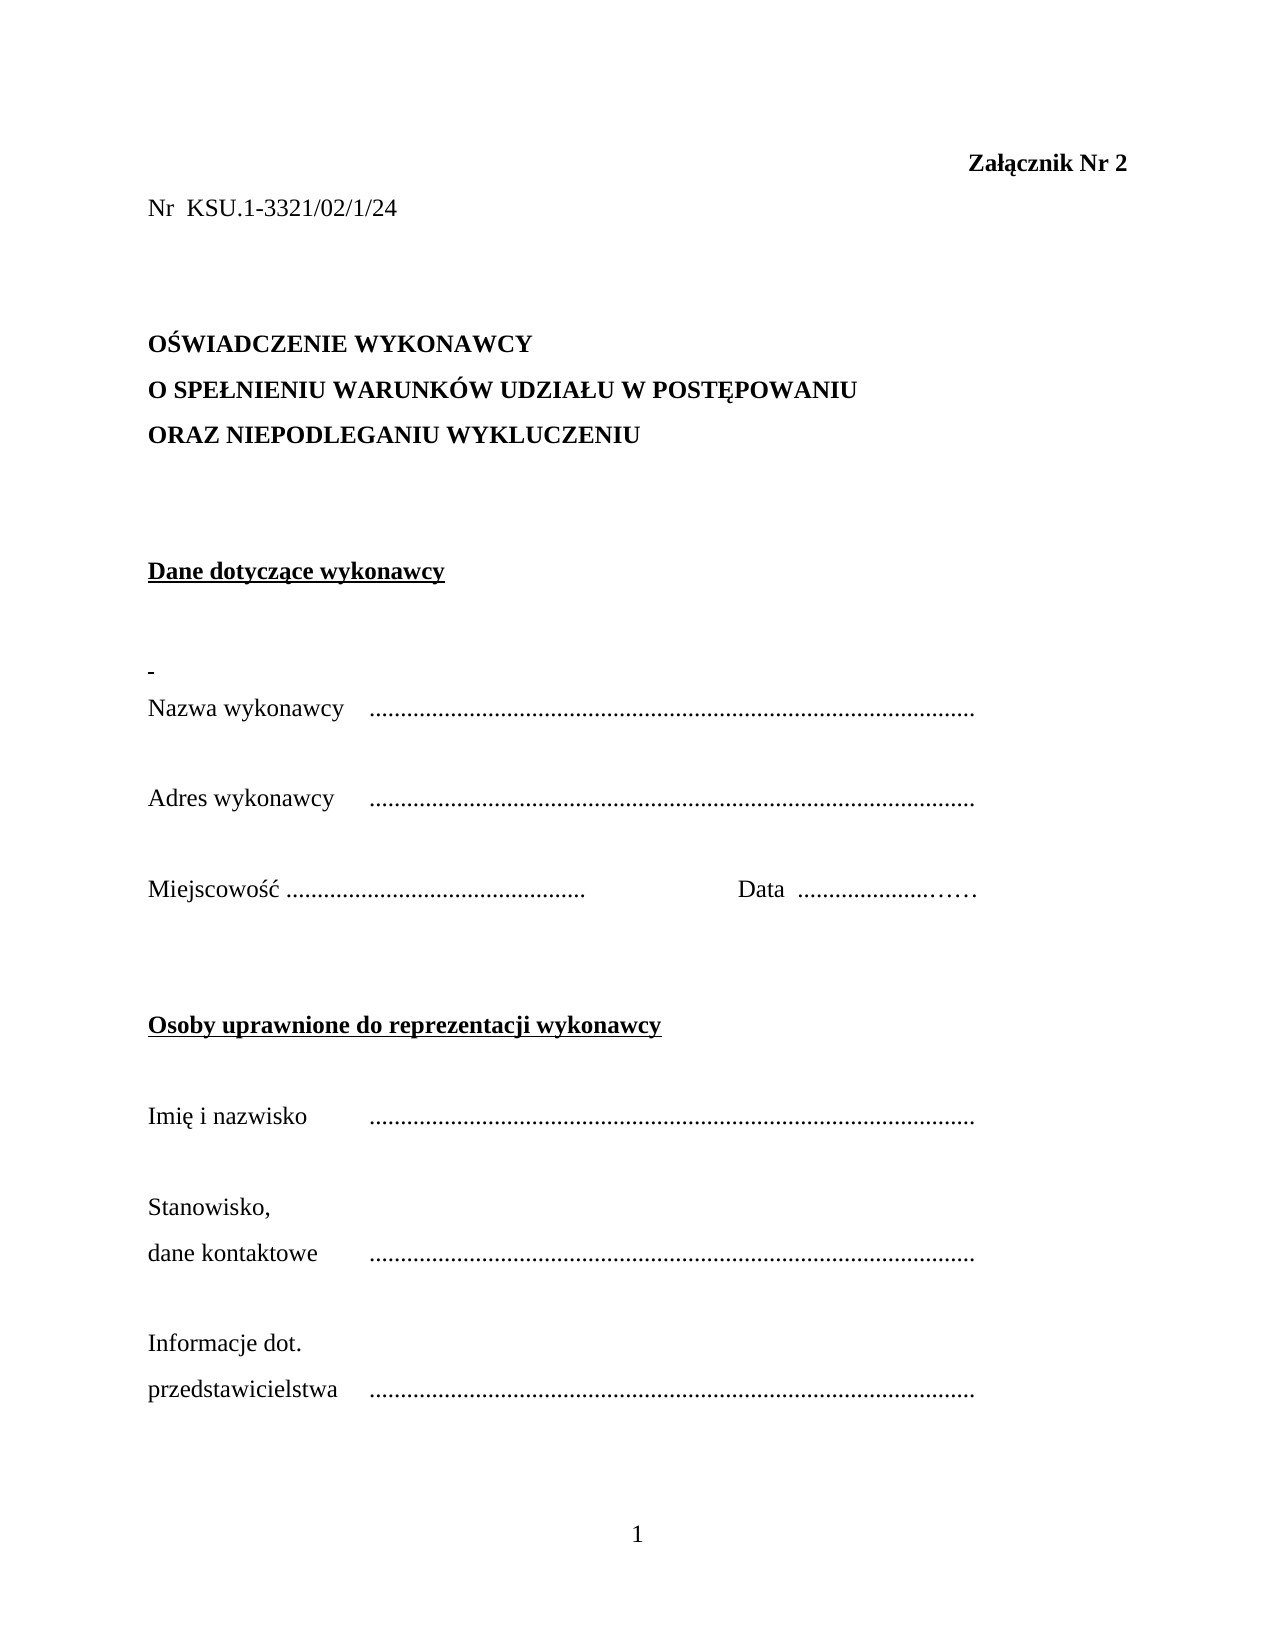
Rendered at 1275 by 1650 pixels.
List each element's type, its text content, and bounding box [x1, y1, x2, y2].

text Imię i nazwisko ................................................................................................. [148, 1101, 1127, 1130]
text Stanowisko, [148, 1192, 1127, 1221]
text Adres wykonawcy ................................................................................................. [148, 783, 1127, 812]
text O SPEŁNIENIU WARUNKÓW UDZIAŁU W POSTĘPOWANIU [148, 375, 1127, 403]
text OŚWIADCZENIE WYKONAWCY [148, 329, 1127, 358]
text Miejscowość ................................................ Data .....................…… [148, 874, 1127, 903]
text Osoby uprawnione do reprezentacji wykonawcy [148, 1011, 1127, 1039]
text Nr KSU.1-3321/02/1/24 [148, 193, 1127, 222]
text Załącznik Nr 2 [148, 148, 1127, 176]
text Nazwa wykonawcy ................................................................................................. [148, 693, 1127, 721]
text Dane dotyczące wykonawcy [148, 556, 1127, 585]
text dane kontaktowe ................................................................................................. [148, 1238, 1127, 1266]
text przedstawicielstwa ................................................................................................. [148, 1374, 1127, 1403]
text Informacje dot. [148, 1328, 1127, 1357]
text ORAZ NIEPODLEGANIU WYKLUCZENIU [148, 420, 1127, 449]
